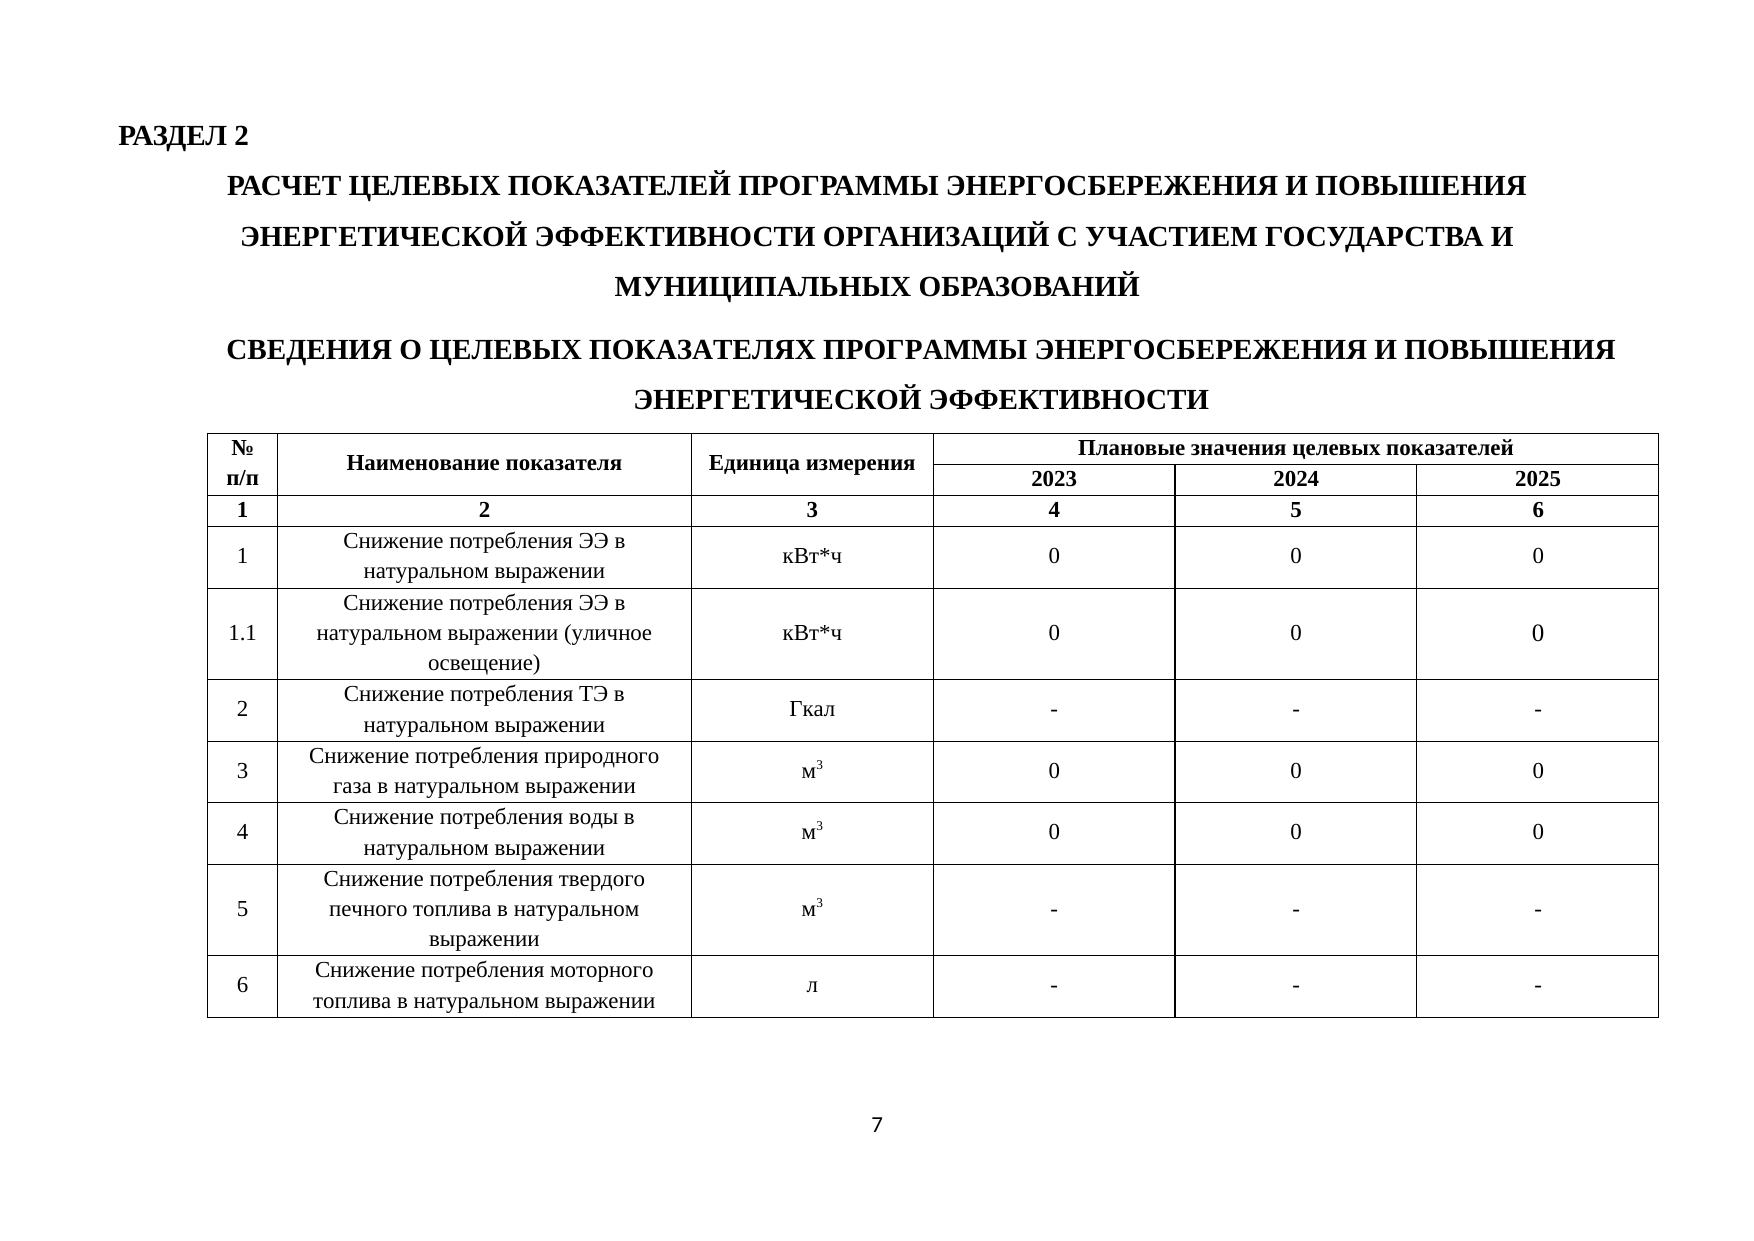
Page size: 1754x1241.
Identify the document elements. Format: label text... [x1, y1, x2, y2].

text СВЕДЕНИЯ О ЦЕЛЕВЫХ ПОКАЗАТЕЛЯХ ПРОГРАММЫ ЭНЕРГОСБЕРЕЖЕНИЯ И ПОВЫШЕНИЯ ЭНЕРГЕТИЧЕСКОЙ ЭФФЕКТИВНОСТИ [207, 332, 1636, 416]
table_cell 4 [934, 496, 1174, 526]
table_cell - [1176, 956, 1416, 1017]
table_cell 0 [934, 527, 1174, 588]
table_header № п/п [208, 434, 277, 495]
table_cell Гкал [692, 680, 933, 741]
table_cell - [934, 956, 1174, 1017]
table_cell 0 [1176, 742, 1416, 802]
table_cell л [692, 956, 933, 1017]
table_header Наименование показателя [278, 434, 691, 495]
table_cell 0 [934, 742, 1174, 802]
table_cell 0 [1417, 803, 1658, 864]
table_cell 5 [1176, 496, 1416, 526]
table_cell 0 [1417, 527, 1658, 588]
table_cell 2023 [934, 465, 1174, 495]
table_cell 1 [208, 527, 277, 588]
table_cell - [934, 680, 1174, 741]
table_cell 2 [278, 496, 691, 526]
subtitle РАСЧЕТ ЦЕЛЕВЫХ ПОКАЗАТЕЛЕЙ ПРОГРАММЫ ЭНЕРГОСБЕРЕЖЕНИЯ И ПОВЫШЕНИЯ ЭНЕРГЕТИЧЕСКОЙ ЭФФЕКТИВНОСТИ ОРГАНИЗАЦИЙ С УЧАСТИЕМ ГОСУДАРСТВА И МУНИЦИПАЛЬНЫХ ОБРАЗОВАНИЙ [118, 168, 1636, 303]
table_cell 2025 [1417, 465, 1658, 495]
table_cell 1.1 [208, 589, 277, 679]
table_cell 5 [208, 865, 277, 955]
table_cell - [1417, 680, 1658, 741]
table_cell м3 [692, 803, 933, 864]
table_cell м3 [692, 865, 933, 955]
table_cell Снижение потребления моторного топлива в натуральном выражении [278, 956, 691, 1017]
table_cell - [934, 865, 1174, 955]
table_cell 1 [208, 496, 277, 526]
table_cell - [1417, 865, 1658, 955]
table_cell - [1176, 680, 1416, 741]
table_cell - [1176, 865, 1416, 955]
table_cell 0 [1176, 803, 1416, 864]
table_cell м3 [692, 742, 933, 802]
table_cell Снижение потребления твердого печного топлива в натуральном выражении [278, 865, 691, 955]
table_cell 6 [208, 956, 277, 1017]
table_cell - [1417, 956, 1658, 1017]
table_cell 3 [208, 742, 277, 802]
table_cell 6 [1417, 496, 1658, 526]
table_cell кВт*ч [692, 527, 933, 588]
table_cell 0 [934, 589, 1174, 679]
table_cell 3 [692, 496, 933, 526]
table_cell 2 [208, 680, 277, 741]
table_cell 0 [1176, 589, 1416, 679]
table_cell 4 [208, 803, 277, 864]
subtitle РАЗДЕЛ 2 [118, 118, 1636, 152]
table_cell 0 [1176, 527, 1416, 588]
table_cell 2024 [1176, 465, 1416, 495]
table_cell Снижение потребления ТЭ в натуральном выражении [278, 680, 691, 741]
table_cell 0 [934, 803, 1174, 864]
table_cell кВт*ч [692, 589, 933, 679]
table_cell Снижение потребления природного газа в натуральном выражении [278, 742, 691, 802]
table_cell Снижение потребления воды в натуральном выражении [278, 803, 691, 864]
table_cell 0 [1417, 742, 1658, 802]
table_header Плановые значения целевых показателей [934, 434, 1658, 464]
table_cell Снижение потребления ЭЭ в натуральном выражении [278, 527, 691, 588]
table_cell Снижение потребления ЭЭ в натуральном выражении (уличное освещение) [278, 589, 691, 679]
table_cell 0 [1417, 589, 1658, 679]
table_header Единица измерения [692, 434, 933, 495]
